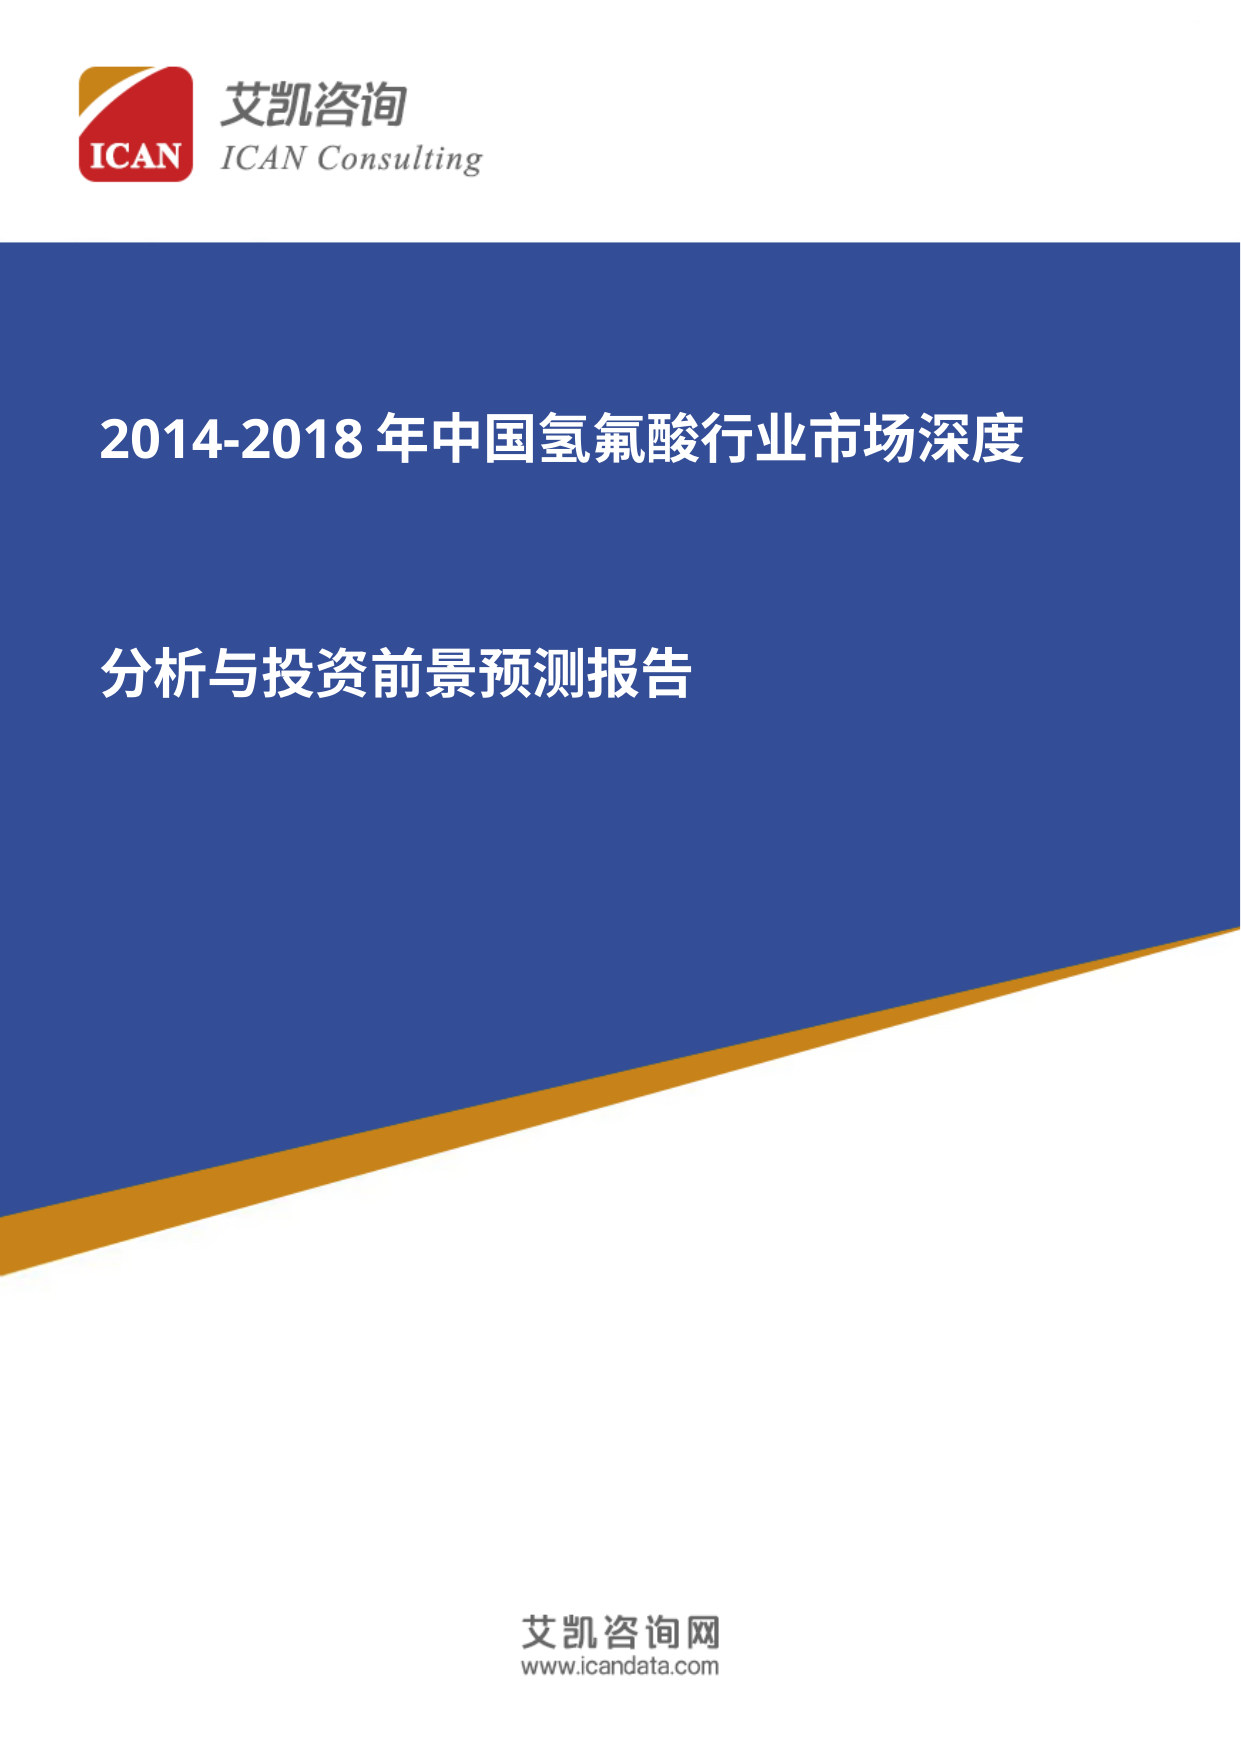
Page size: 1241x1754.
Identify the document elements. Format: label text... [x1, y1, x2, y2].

subtitle 2014-2018年中国氢氟酸行业市场深度分析与投资前景预测报告 [99, 386, 1053, 718]
picture [0, 5, 1241, 1754]
